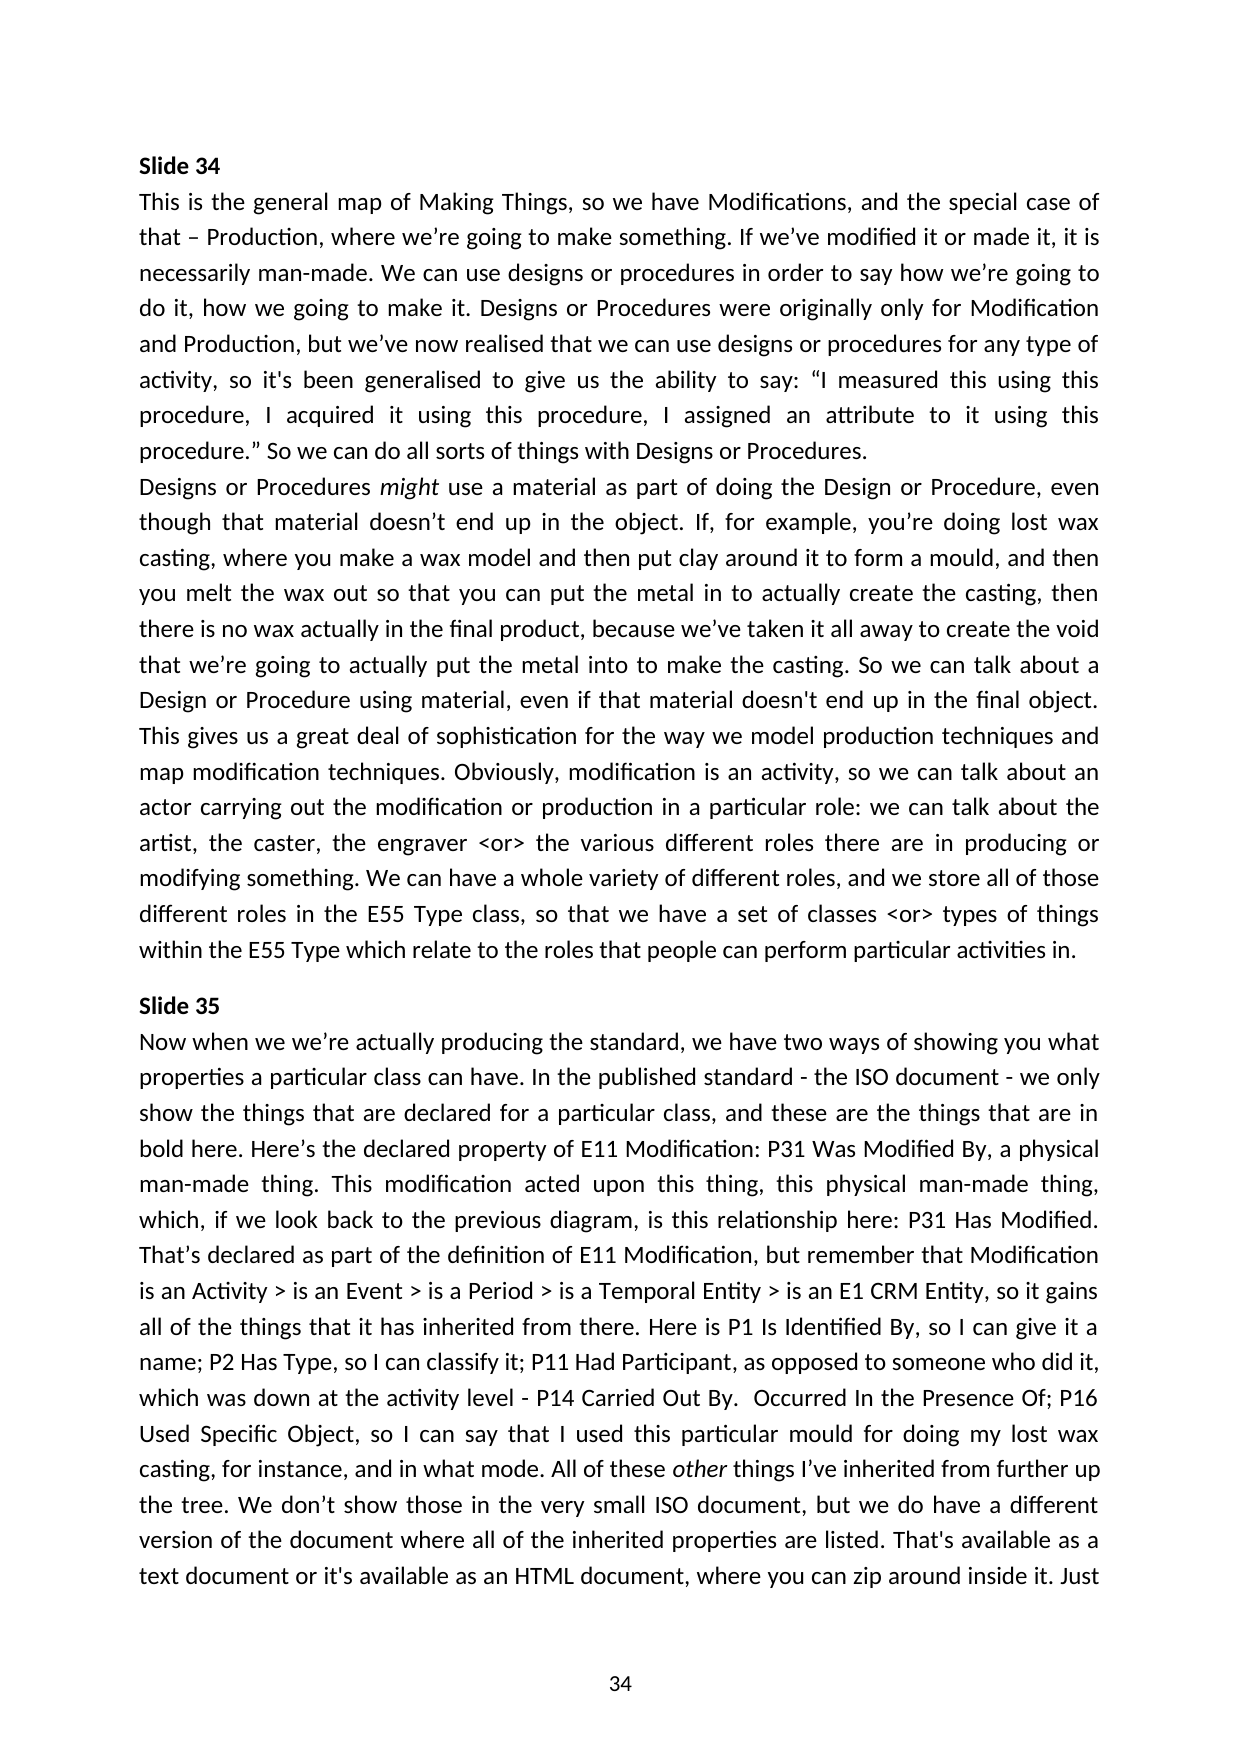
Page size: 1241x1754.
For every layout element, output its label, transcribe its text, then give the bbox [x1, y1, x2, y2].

text This is the general map of Making Things, so we have Modifications, and the special case of that – Production, where we’re going to make something. If we’ve modified it or made it, it is necessarily man-made. We can use designs or procedures in order to say how we’re going to do it, how we going to make it. Designs or Procedures were originally only for Modification and Production, but we’ve now realised that we can use designs or procedures for any type of activity, so it's been generalised to give us the ability to say: “I measured this using this procedure, I acquired it using this procedure, I assigned an attribute to it using this procedure.” So we can do all sorts of things with Designs or Procedures. [139, 186, 1101, 466]
text Designs or Procedures might use a material as part of doing the Design or Procedure, even though that material doesn’t end up in the object. If, for example, you’re doing lost wax casting, where you make a wax model and then put clay around it to form a mould, and then you melt the wax out so that you can put the metal in to actually create the casting, then there is no wax actually in the final product, because we’ve taken it all away to create the void that we’re going to actually put the metal into to make the casting. So we can talk about a Design or Procedure using material, even if that material doesn't end up in the final object. This gives us a great deal of sophistication for the way we model production techniques and map modification techniques. Obviously, modification is an activity, so we can talk about an actor carrying out the modification or production in a particular role: we can talk about the artist, the caster, the engraver <or> the various different roles there are in producing or modifying something. We can have a whole variety of different roles, and we store all of those different roles in the E55 Type class, so that we have a set of classes <or> types of things within the E55 Type which relate to the roles that people can perform particular activities in. [139, 471, 1101, 964]
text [139, 1026, 1101, 1591]
subtitle Slide 34 [139, 150, 1101, 181]
subtitle Slide 35 [139, 990, 1101, 1021]
